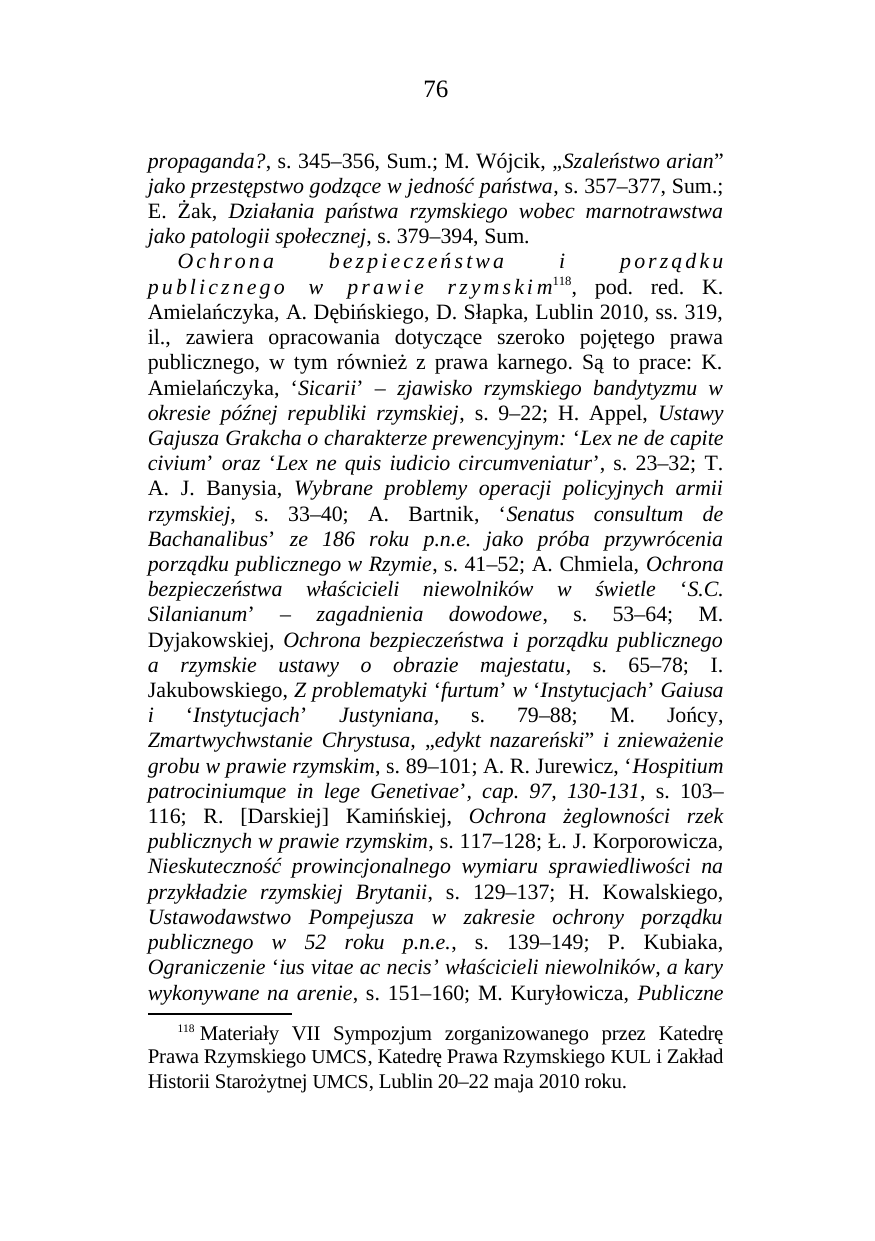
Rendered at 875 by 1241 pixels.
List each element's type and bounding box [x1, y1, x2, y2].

text [148, 248, 723, 1005]
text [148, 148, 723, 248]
